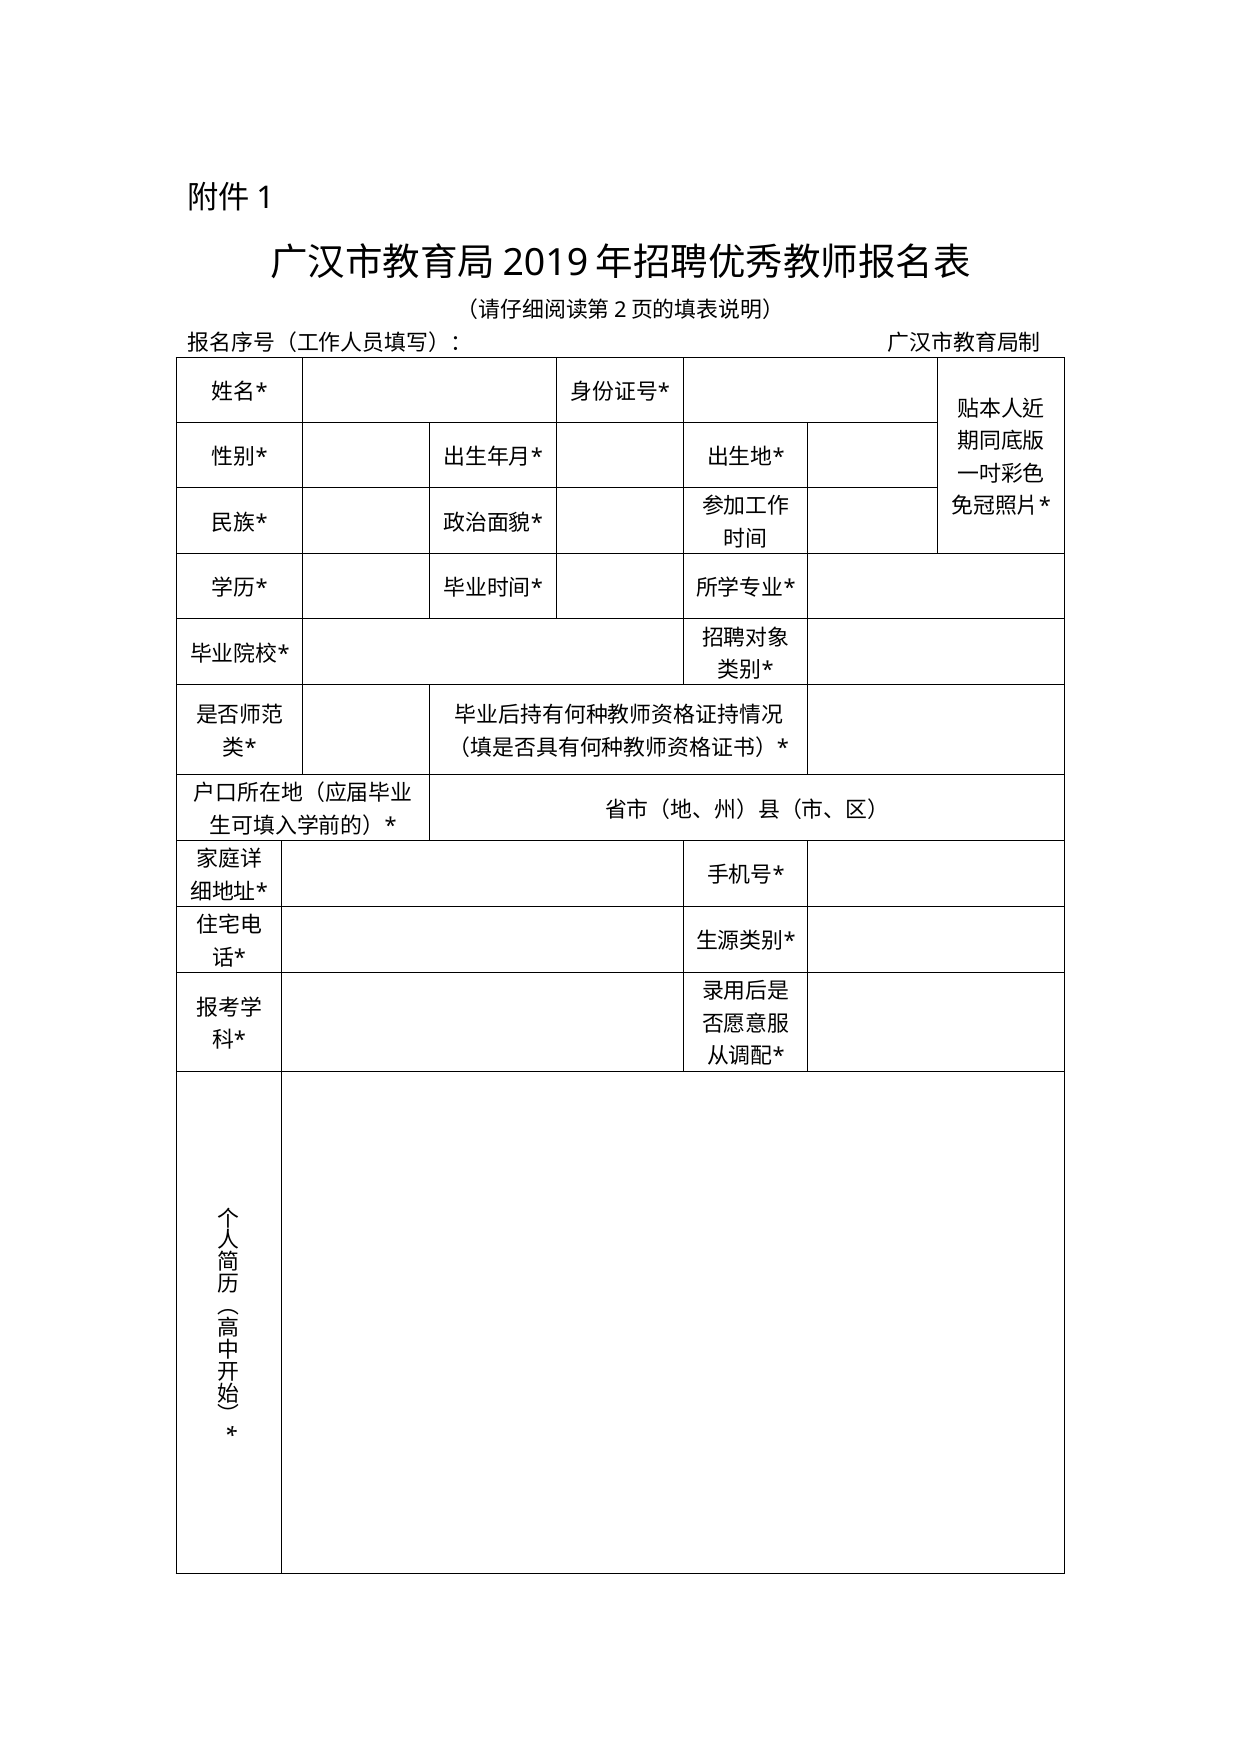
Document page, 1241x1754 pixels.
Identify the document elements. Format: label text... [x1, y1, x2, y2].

text （请仔细阅读第2页的填表说明） [187, 292, 1053, 324]
table_cell 家庭详细地址* [177, 841, 281, 906]
table_cell [808, 907, 1064, 972]
table_cell 省市（地、州）县（市、区） [430, 775, 1064, 840]
table_cell [557, 423, 683, 487]
table_cell 是否师范类* [177, 685, 302, 774]
table_cell 毕业时间* [430, 554, 556, 618]
table_cell 个人简历（高中开始）* [177, 1072, 281, 1572]
table_cell 招聘对象类别* [684, 619, 807, 684]
table_cell 录用后是否愿意服从调配* [684, 973, 807, 1071]
table_cell 出生地* [684, 423, 807, 487]
table_cell 性别* [177, 423, 302, 487]
table_cell [808, 423, 937, 487]
text 附件1 [187, 162, 1053, 227]
table_cell [808, 973, 1064, 1071]
table_cell 所学专业* [684, 554, 807, 618]
table_cell 民族* [177, 488, 302, 553]
table_cell 学历* [177, 554, 302, 618]
table_cell 政治面貌* [430, 488, 556, 553]
table_cell [808, 841, 1064, 906]
table_cell [808, 488, 937, 553]
table_cell 住宅电话* [177, 907, 281, 972]
table_cell 参加工作时间 [684, 488, 807, 553]
table_cell 生源类别* [684, 907, 807, 972]
table_cell [303, 423, 429, 487]
table_cell [282, 841, 683, 906]
table_cell [808, 619, 1064, 684]
table_cell 毕业院校* [177, 619, 302, 684]
table_cell [303, 488, 429, 553]
table_cell 手机号* [684, 841, 807, 906]
table_cell [557, 488, 683, 553]
table_header 身份证号* [557, 358, 683, 422]
table_header [684, 358, 937, 422]
table_cell 报考学科* [177, 973, 281, 1071]
table_cell [282, 1072, 1064, 1572]
table_cell [303, 685, 429, 774]
table_header [303, 358, 556, 422]
table_cell [282, 973, 683, 1071]
table_header 贴本人近期同底版一吋彩色免冠照片* [938, 358, 1064, 553]
table_cell [282, 907, 683, 972]
table_cell 户口所在地（应届毕业生可填入学前的）* [177, 775, 429, 840]
table_cell [808, 685, 1064, 774]
table_cell [303, 554, 429, 618]
text 报名序号（工作人员填写）： 广汉市教育局制 [187, 324, 1053, 357]
table_cell 毕业后持有何种教师资格证持情况（填是否具有何种教师资格证书）* [430, 685, 807, 774]
table_cell [808, 554, 1064, 618]
table_cell [303, 619, 683, 684]
text 广汉市教育局2019年招聘优秀教师报名表 [187, 227, 1053, 292]
table_cell 出生年月* [430, 423, 556, 487]
table_cell [557, 554, 683, 618]
table_header 姓名* [177, 358, 302, 422]
